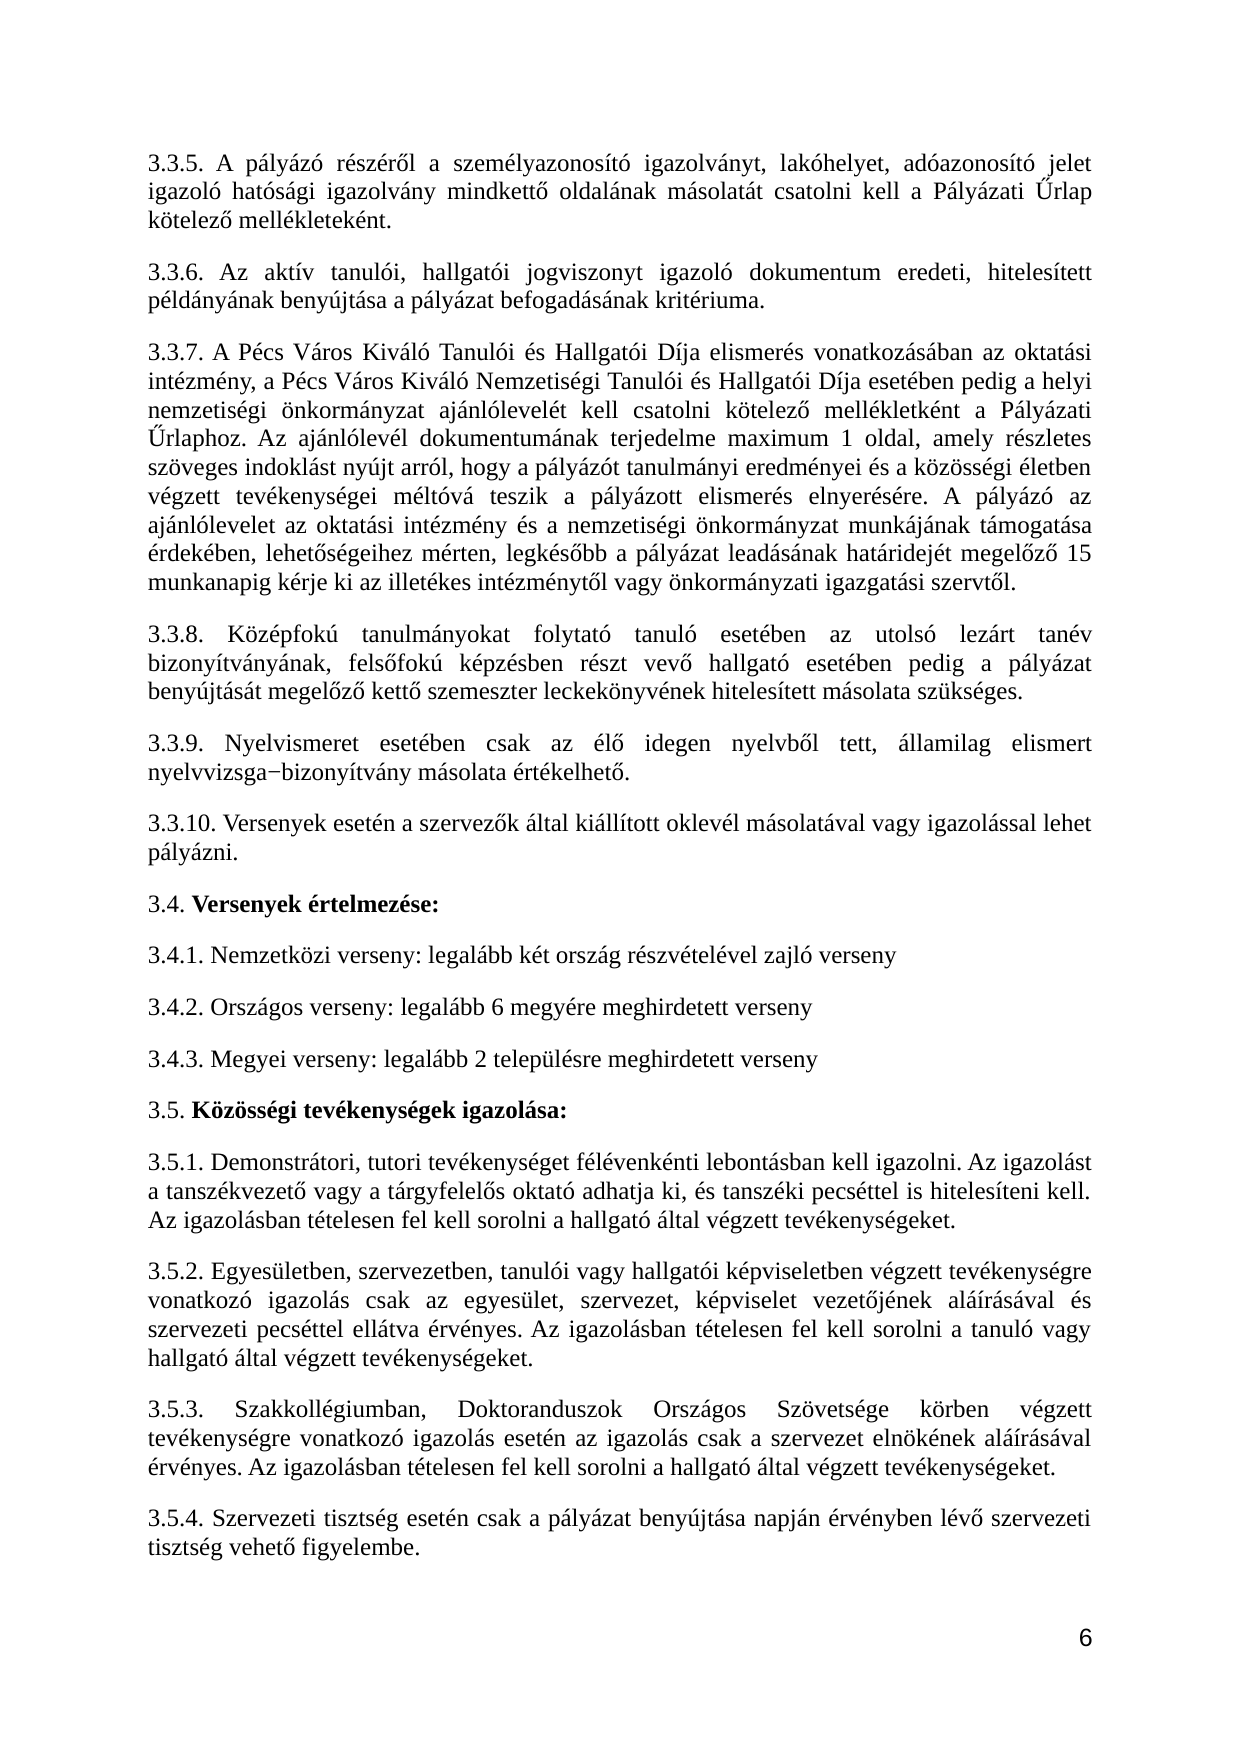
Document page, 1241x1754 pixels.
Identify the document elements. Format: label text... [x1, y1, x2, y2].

text 3.5.3. Szakkollégiumban, Doktoranduszok Országos Szövetsége körben végzett tevékenységre vonatkozó igazolás esetén az igazolás csak a szervezet elnökének aláírásával érvényes. Az igazolásban tételesen fel kell sorolni a hallgató által végzett tevékenységeket. [148, 1394, 1093, 1481]
text 3.5. Közösségi tevékenységek igazolása: [148, 1096, 1093, 1124]
text 3.5.1. Demonstrátori, tutori tevékenységet félévenkénti lebontásban kell igazolni. Az igazolást a tanszékvezető vagy a tárgyfelelős oktató adhatja ki, és tanszéki pecséttel is hitelesíteni kell. Az igazolásban tételesen fel kell sorolni a hallgató által végzett tevékenységeket. [148, 1147, 1093, 1233]
text 3.3.10. Versenyek esetén a szervezők által kiállított oklevél másolatával vagy igazolással lehet pályázni. [148, 808, 1093, 866]
text 3.4.3. Megyei verseny: legalább 2 településre meghirdetett verseny [148, 1044, 1093, 1073]
text 3.5.4. Szervezeti tisztség esetén csak a pályázat benyújtása napján érvényben lévő szervezeti tisztség vehető figyelembe. [148, 1503, 1093, 1561]
text 3.3.6. Az aktív tanulói, hallgatói jogviszonyt igazoló dokumentum eredeti, hitelesített példányának benyújtása a pályázat befogadásának kritériuma. [148, 257, 1093, 314]
text 3.5.2. Egyesületben, szervezetben, tanulói vagy hallgatói képviseletben végzett tevékenységre vonatkozó igazolás csak az egyesület, szervezet, képviselet vezetőjének aláírásával és szervezeti pecséttel ellátva érvényes. Az igazolásban tételesen fel kell sorolni a tanuló vagy hallgató által végzett tevékenységeket. [148, 1256, 1093, 1371]
text 3.4.1. Nemzetközi verseny: legalább két ország részvételével zajló verseny [148, 941, 1093, 969]
text 3.3.8. Középfokú tanulmányokat folytató tanuló esetében az utolsó lezárt tanév bizonyítványának, felsőfokú képzésben részt vevő hallgató esetében pedig a pályázat benyújtását megelőző kettő szemeszter leckekönyvének hitelesített másolata szükséges. [148, 619, 1093, 705]
text 3.3.7. A Pécs Város Kiváló Tanulói és Hallgatói Díja elismerés vonatkozásában az oktatási intézmény, a Pécs Város Kiváló Nemzetiségi Tanulói és Hallgatói Díja esetében pedig a helyi nemzetiségi önkormányzat ajánlólevelét kell csatolni kötelező mellékletként a Pályázati Űrlaphoz. Az ajánlólevél dokumentumának terjedelme maximum 1 oldal, amely részletes szöveges indoklást nyújt arról, hogy a pályázót tanulmányi eredményei és a közösségi életben végzett tevékenységei méltóvá teszik a pályázott elismerés elnyerésére. A pályázó az ajánlólevelet az oktatási intézmény és a nemzetiségi önkormányzat munkájának támogatása érdekében, lehetőségeihez mérten, legkésőbb a pályázat leadásának határidejét megelőző 15 munkanapig kérje ki az illetékes intézménytől vagy önkormányzati igazgatási szervtől. [148, 337, 1093, 596]
text 3.4.2. Országos verseny: legalább 6 megyére meghirdetett verseny [148, 992, 1093, 1021]
text 3.3.9. Nyelvismeret esetében csak az élő idegen nyelvből tett, államilag elismert nyelvvizsga−bizonyítvány másolata értékelhető. [148, 728, 1093, 786]
text 3.3.5. A pályázó részéről a személyazonosító igazolványt, lakóhelyet, adóazonosító jelet igazoló hatósági igazolvány mindkettő oldalának másolatát csatolni kell a Pályázati Űrlap kötelező mellékleteként. [148, 148, 1093, 234]
text 3.4. Versenyek értelmezése: [148, 889, 1093, 918]
